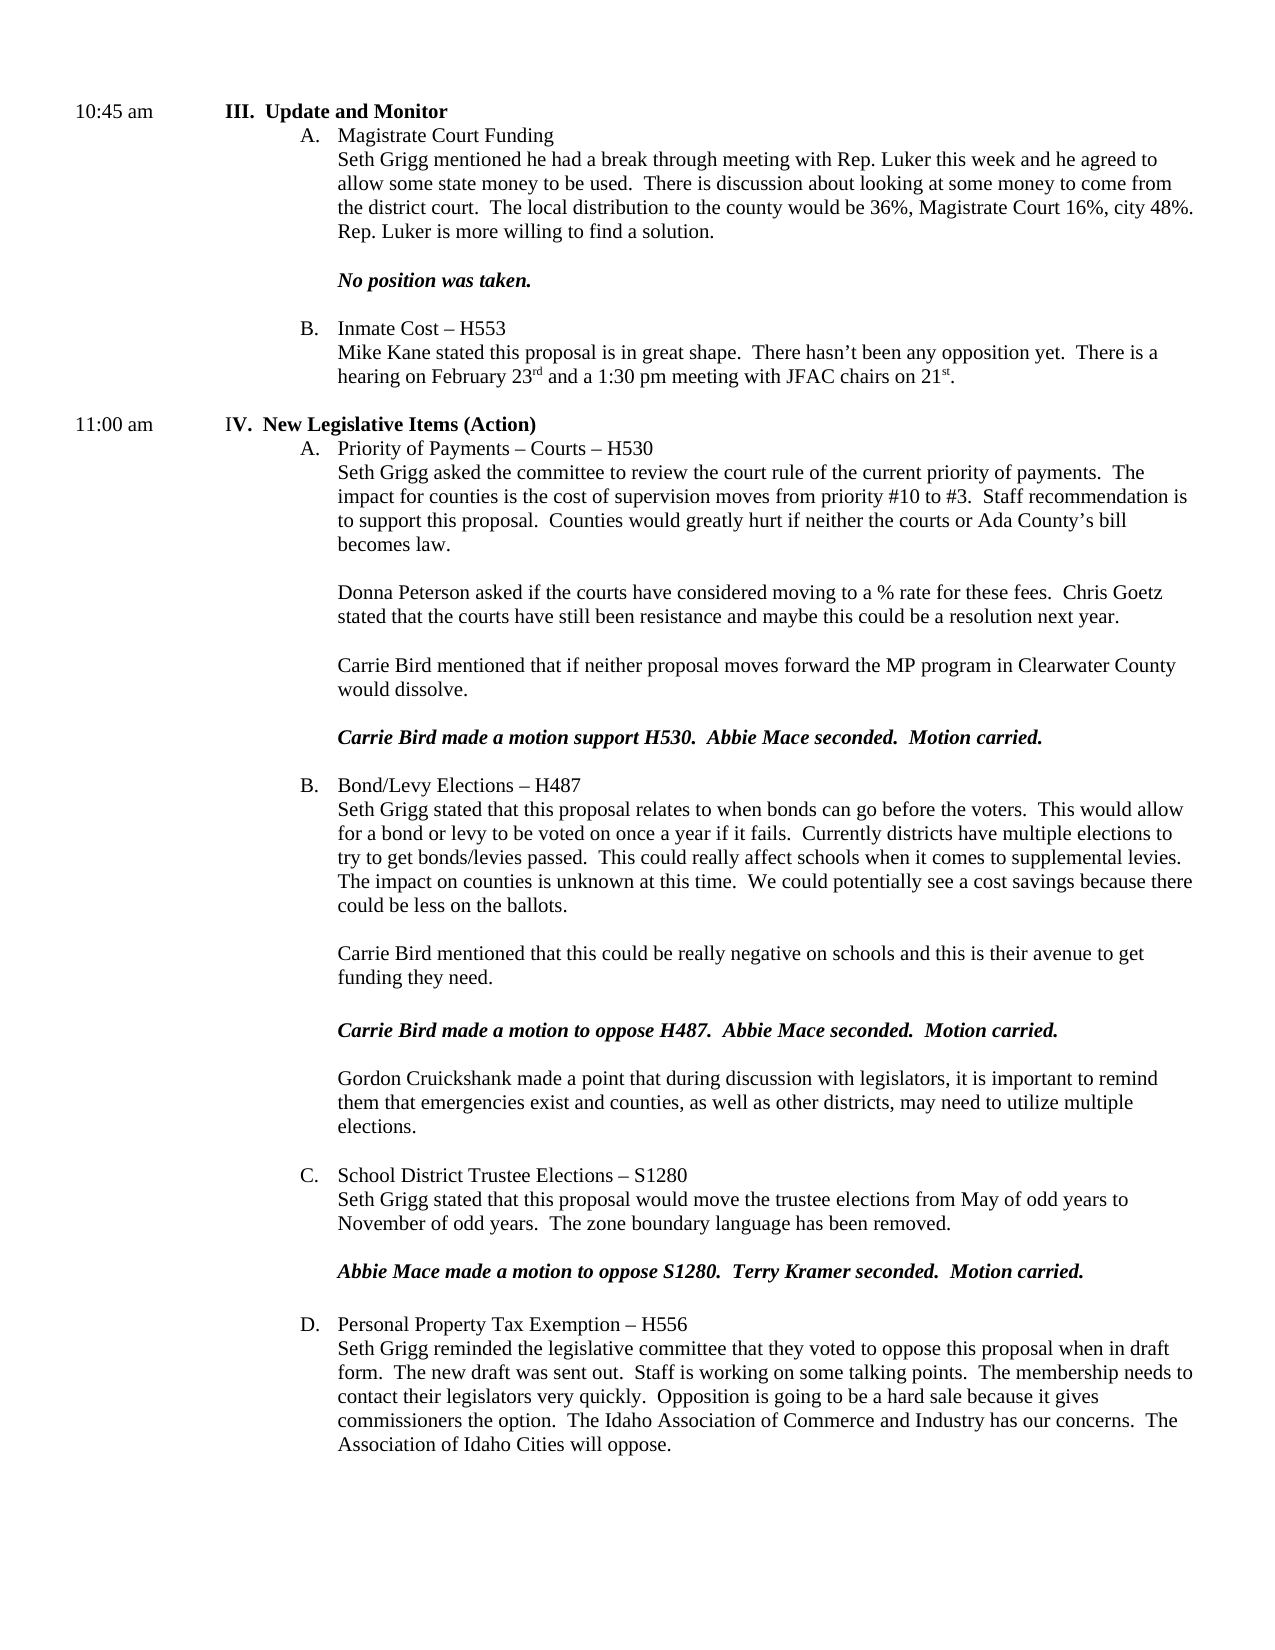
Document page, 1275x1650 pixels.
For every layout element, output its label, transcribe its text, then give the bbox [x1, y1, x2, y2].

text Seth Grigg asked the committee to review the court rule of the current priority of payments. The impact for counties is the cost of supervision moves from priority #10 to #3. Staff recommendation is to support this proposal. Counties would greatly hurt if neither the courts or Ada County’s bill becomes law. [337, 460, 1200, 556]
text Seth Grigg reminded the legislative committee that they voted to oppose this proposal when in draft form. The new draft was sent out. Staff is working on some talking points. The membership needs to contact their legislators very quickly. Opposition is going to be a hard sale because it gives commissioners the option. The Idaho Association of Commerce and Industry has our concerns. The Association of Idaho Cities will oppose. [337, 1336, 1200, 1456]
list Priority of Payments – Courts – H530 [300, 436, 1200, 460]
list Personal Property Tax Exemption – H556 [300, 1312, 1200, 1336]
text No position was taken. [337, 267, 1200, 292]
text Seth Grigg stated that this proposal would move the trustee elections from May of odd years to November of odd years. The zone boundary language has been removed. [337, 1187, 1200, 1235]
text Carrie Bird mentioned that this could be really negative on schools and this is their avenue to get funding they need. [337, 941, 1200, 989]
list Bond/Levy Elections – H487 [300, 773, 1200, 797]
text Gordon Cruickshank made a point that during discussion with legislators, it is important to remind them that emergencies exist and counties, as well as other districts, may need to utilize multiple elections. [337, 1066, 1200, 1138]
list School District Trustee Elections – S1280 [300, 1162, 1200, 1187]
list Magistrate Court Funding [300, 123, 1200, 147]
text Abbie Mace made a motion to oppose S1280. Terry Kramer seconded. Motion carried. [337, 1259, 1200, 1283]
text 11:00 am IV. New Legislative Items (Action) [75, 412, 1200, 436]
text Carrie Bird made a motion support H530. Abbie Mace seconded. Motion carried. [337, 725, 1200, 749]
text Carrie Bird mentioned that if neither proposal moves forward the MP program in Clearwater County would dissolve. [337, 652, 1200, 701]
text Carrie Bird made a motion to oppose H487. Abbie Mace seconded. Motion carried. [337, 1018, 1200, 1042]
list Inmate Cost – H553 [300, 316, 1200, 340]
text Seth Grigg stated that this proposal relates to when bonds can go before the voters. This would allow for a bond or levy to be voted on once a year if it fails. Currently districts have multiple elections to try to get bonds/levies passed. This could really affect schools when it comes to supplemental levies. The impact on counties is unknown at this time. We could potentially see a cost savings because there could be less on the ballots. [337, 797, 1200, 917]
text Seth Grigg mentioned he had a break through meeting with Rep. Luker this week and he agreed to allow some state money to be used. There is discussion about looking at some money to come from the district court. The local distribution to the county would be 36%, Magistrate Court 16%, city 48%. Rep. Luker is more willing to find a solution. [337, 147, 1200, 243]
text Mike Kane stated this proposal is in great shape. There hasn’t been any opposition yet. There is a hearing on February 23rd and a 1:30 pm meeting with JFAC chairs on 21st. [337, 340, 1200, 388]
text 10:45 am III. Update and Monitor [75, 99, 1200, 123]
text Donna Peterson asked if the courts have considered moving to a % rate for these fees. Chris Goetz stated that the courts have still been resistance and maybe this could be a resolution next year. [337, 580, 1200, 628]
